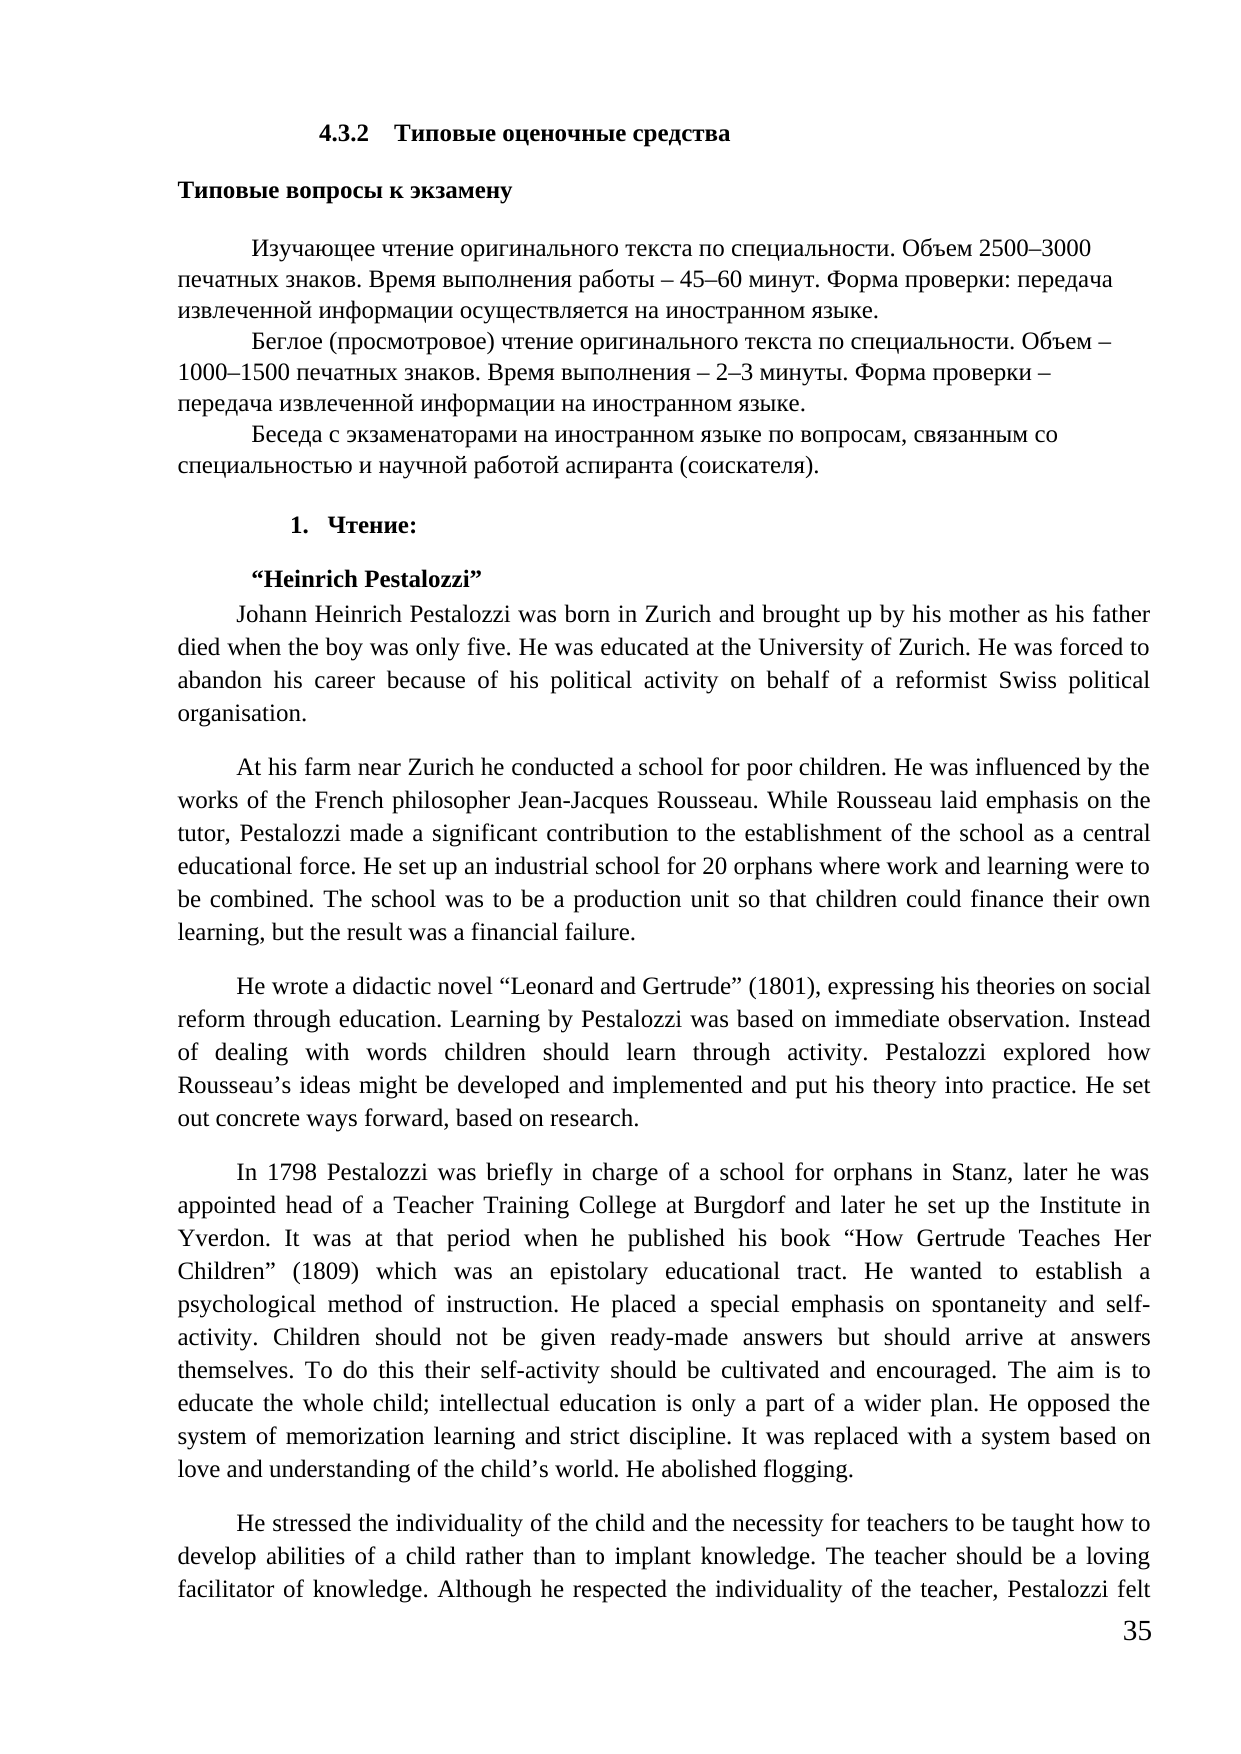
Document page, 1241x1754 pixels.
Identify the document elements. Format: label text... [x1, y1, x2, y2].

text Типовые вопросы к экзамену [177, 176, 1152, 204]
text Беседа с экзаменаторами на иностранном языке по вопросам, связанным со специальностью и научной работой аспиранта (соискателя). [177, 419, 1152, 479]
text Изучающее чтение оригинального текста по специальности. Объем 2500–3000 печатных знаков. Время выполнения работы – 45–60 минут. Форма проверки: передача извлеченной информации осуществляется на иностранном языке. [177, 233, 1152, 324]
text At his farm near Zurich he conducted a school for poor children. He was influenced by the works of the French philosopher Jean-Jacques Rousseau. While Rousseau laid emphasis on the tutor, Pestalozzi made a significant contribution to the establishment of the school as a central educational force. He set up an industrial school for 20 orphans where work and learning were to be combined. The school was to be a production unit so that children could finance their own learning, but the result was a financial failure. [177, 752, 1152, 946]
list Типовые оценочные средства [319, 118, 1152, 147]
list Чтение: [290, 510, 1152, 539]
text Беглое (просмотровое) чтение оригинального текста по специальности. Объем – 1000–1500 печатных знаков. Время выполнения – 2–3 минуты. Форма проверки – передача извлеченной информации на иностранном языке. [177, 326, 1152, 417]
subtitle “Heinrich Pestalozzi” [177, 564, 1152, 593]
text Johann Heinrich Pestalozzi was born in Zurich and brought up by his mother as his father died when the boy was only five. He was educated at the University of Zurich. He was forced to abandon his career because of his political activity on behalf of a reformist Swiss political organisation. [177, 599, 1152, 727]
text In 1798 Pestalozzi was briefly in charge of a school for orphans in Stanz, later he was appointed head of a Teacher Training College at Burgdorf and later he set up the Institute in Yverdon. It was at that period when he published his book “How Gertrude Teaches Her Children” (1809) which was an epistolary educational tract. He wanted to establish a psychological method of instruction. He placed a special emphasis on spontaneity and self-activity. Children should not be given ready-made answers but should arrive at answers themselves. To do this their self-activity should be cultivated and encouraged. The aim is to educate the whole child; intellectual education is only a part of a wider plan. He opposed the system of memorization learning and strict discipline. It was replaced with a system based on love and understanding of the child’s world. He abolished flogging. [177, 1157, 1152, 1483]
text He wrote a didactic novel “Leonard and Gertrude” (1801), expressing his theories on social reform through education. Learning by Pestalozzi was based on immediate observation. Instead of dealing with words children should learn through activity. Pestalozzi explored how Rousseau’s ideas might be developed and implemented and put his theory into practice. He set out concrete ways forward, based on research. [177, 971, 1152, 1132]
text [177, 1508, 1152, 1603]
